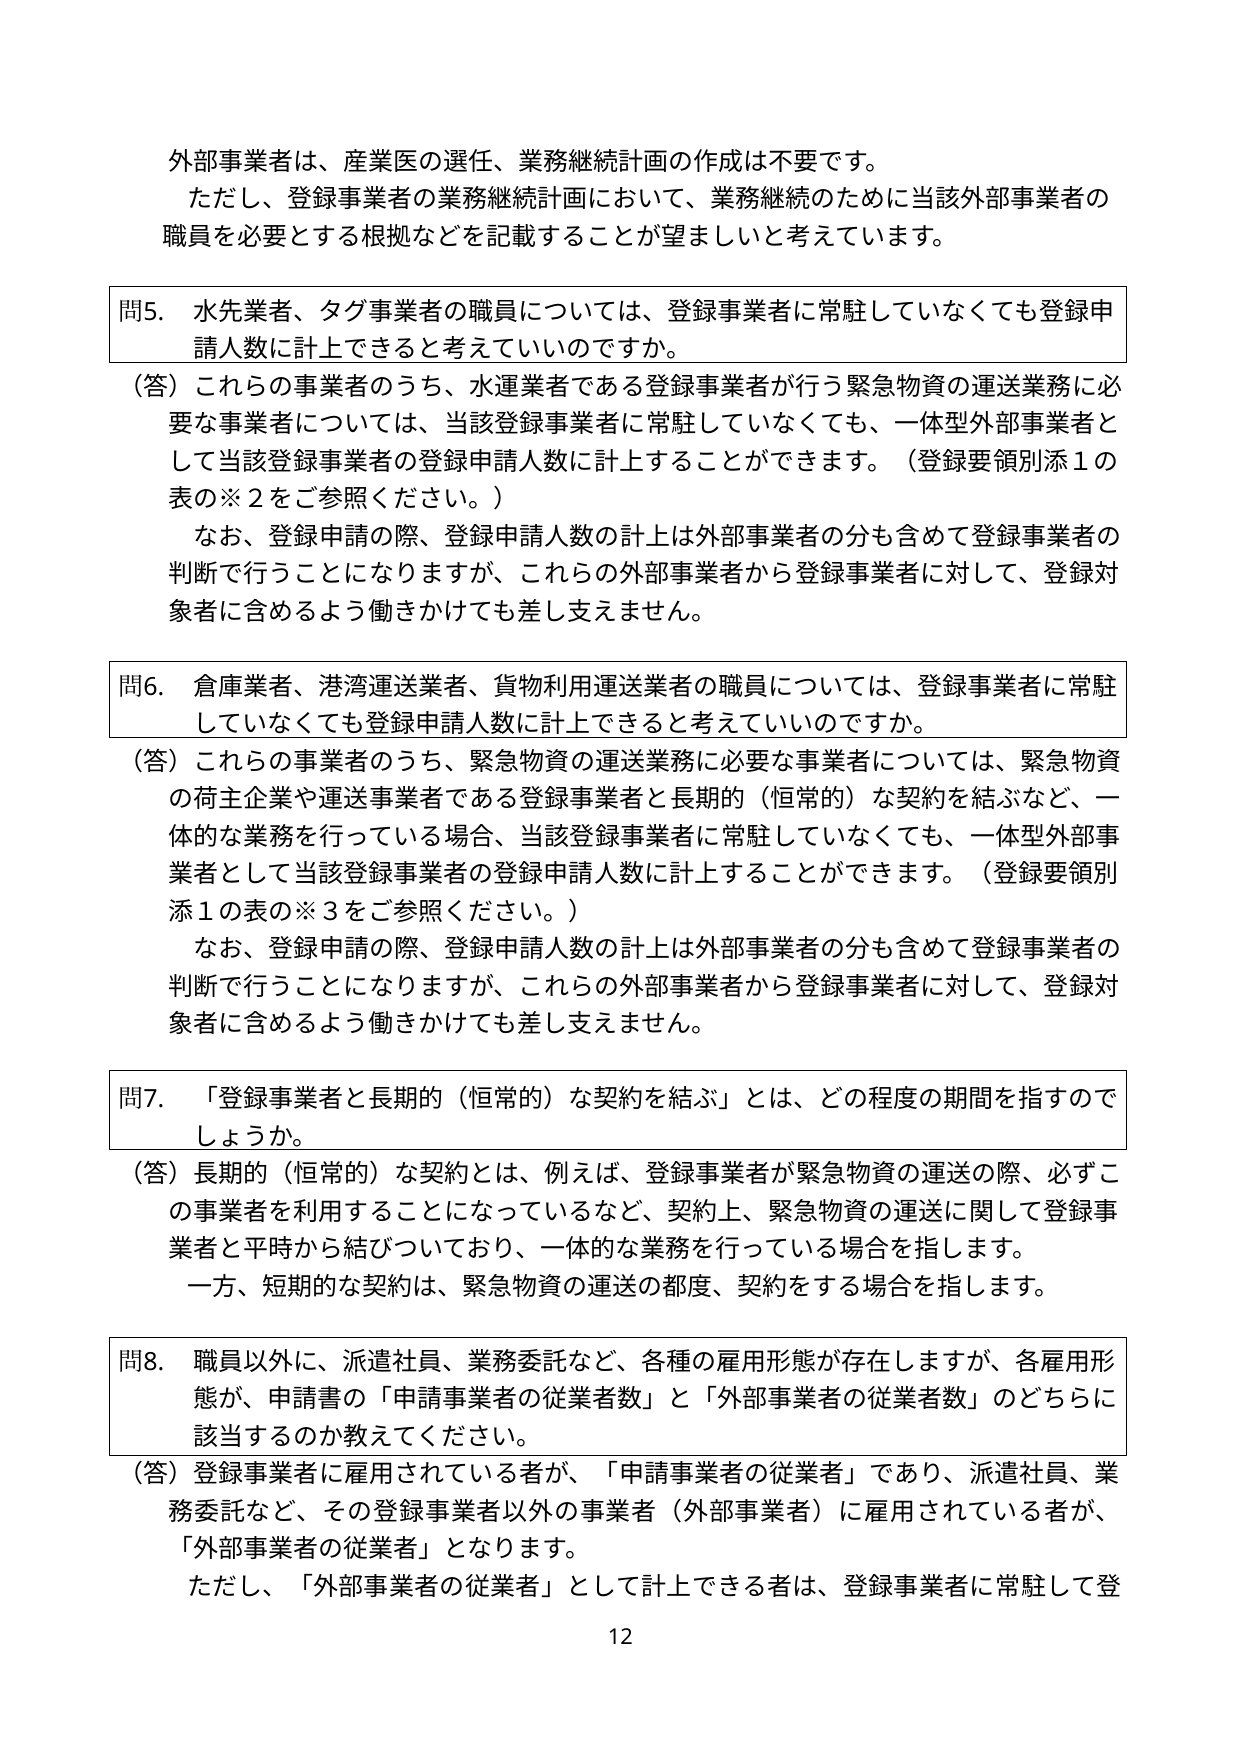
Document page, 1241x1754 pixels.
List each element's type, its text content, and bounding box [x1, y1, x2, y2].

list 倉庫業者、港湾運送業者、貨物利用運送業者の職員については、登録事業者に常駐していなくても登録申請人数に計上できると考えていいのですか。 [118, 666, 1122, 737]
text （答）これらの事業者のうち、緊急物資の運送業務に必要な事業者については、緊急物資の荷主企業や運送事業者である登録事業者と長期的（恒常的）な契約を結ぶなど、一体的な業務を行っている場合、当該登録事業者に常駐していなくても、一体型外部事業者として当該登録事業者の登録申請人数に計上することができます。（登録要領別添１の表の※３をご参照ください。） [118, 741, 1122, 928]
text （答）これらの事業者のうち、水運業者である登録事業者が行う緊急物資の運送業務に必要な事業者については、当該登録事業者に常駐していなくても、一体型外部事業者として当該登録事業者の登録申請人数に計上することができます。（登録要領別添１の表の※２をご参照ください。） [118, 366, 1122, 516]
list 職員以外に、派遣社員、業務委託など、各種の雇用形態が存在しますが、各雇用形態が、申請書の「申請事業者の従業者数」と「外部事業者の従業者数」のどちらに該当するのか教えてください。 [118, 1341, 1122, 1453]
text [162, 1566, 1122, 1603]
text なお、登録申請の際、登録申請人数の計上は外部事業者の分も含めて登録事業者の判断で行うことになりますが、これらの外部事業者から登録事業者に対して、登録対象者に含めるよう働きかけても差し支えません。 [118, 516, 1122, 628]
text ただし、登録事業者の業務継続計画において、業務継続のために当該外部事業者の職員を必要とする根拠などを記載することが望ましいと考えています。 [162, 178, 1122, 253]
text 一方、短期的な契約は、緊急物資の運送の都度、契約をする場合を指します。 [162, 1266, 1122, 1303]
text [118, 141, 1122, 178]
list 「登録事業者と長期的（恒常的）な契約を結ぶ」とは、どの程度の期間を指すのでしょうか。 [118, 1078, 1122, 1149]
text なお、登録申請の際、登録申請人数の計上は外部事業者の分も含めて登録事業者の判断で行うことになりますが、これらの外部事業者から登録事業者に対して、登録対象者に含めるよう働きかけても差し支えません。 [118, 928, 1122, 1041]
text （答）登録事業者に雇用されている者が、「申請事業者の従業者」であり、派遣社員、業務委託など、その登録事業者以外の事業者（外部事業者）に雇用されている者が、「外部事業者の従業者」となります。 [118, 1456, 1122, 1566]
list 水先業者、タグ事業者の職員については、登録事業者に常駐していなくても登録申請人数に計上できると考えていいのですか。 [118, 291, 1122, 362]
text （答）長期的（恒常的）な契約とは、例えば、登録事業者が緊急物資の運送の際、必ずこの事業者を利用することになっているなど、契約上、緊急物資の運送に関して登録事業者と平時から結びついており、一体的な業務を行っている場合を指します。 [118, 1153, 1122, 1266]
